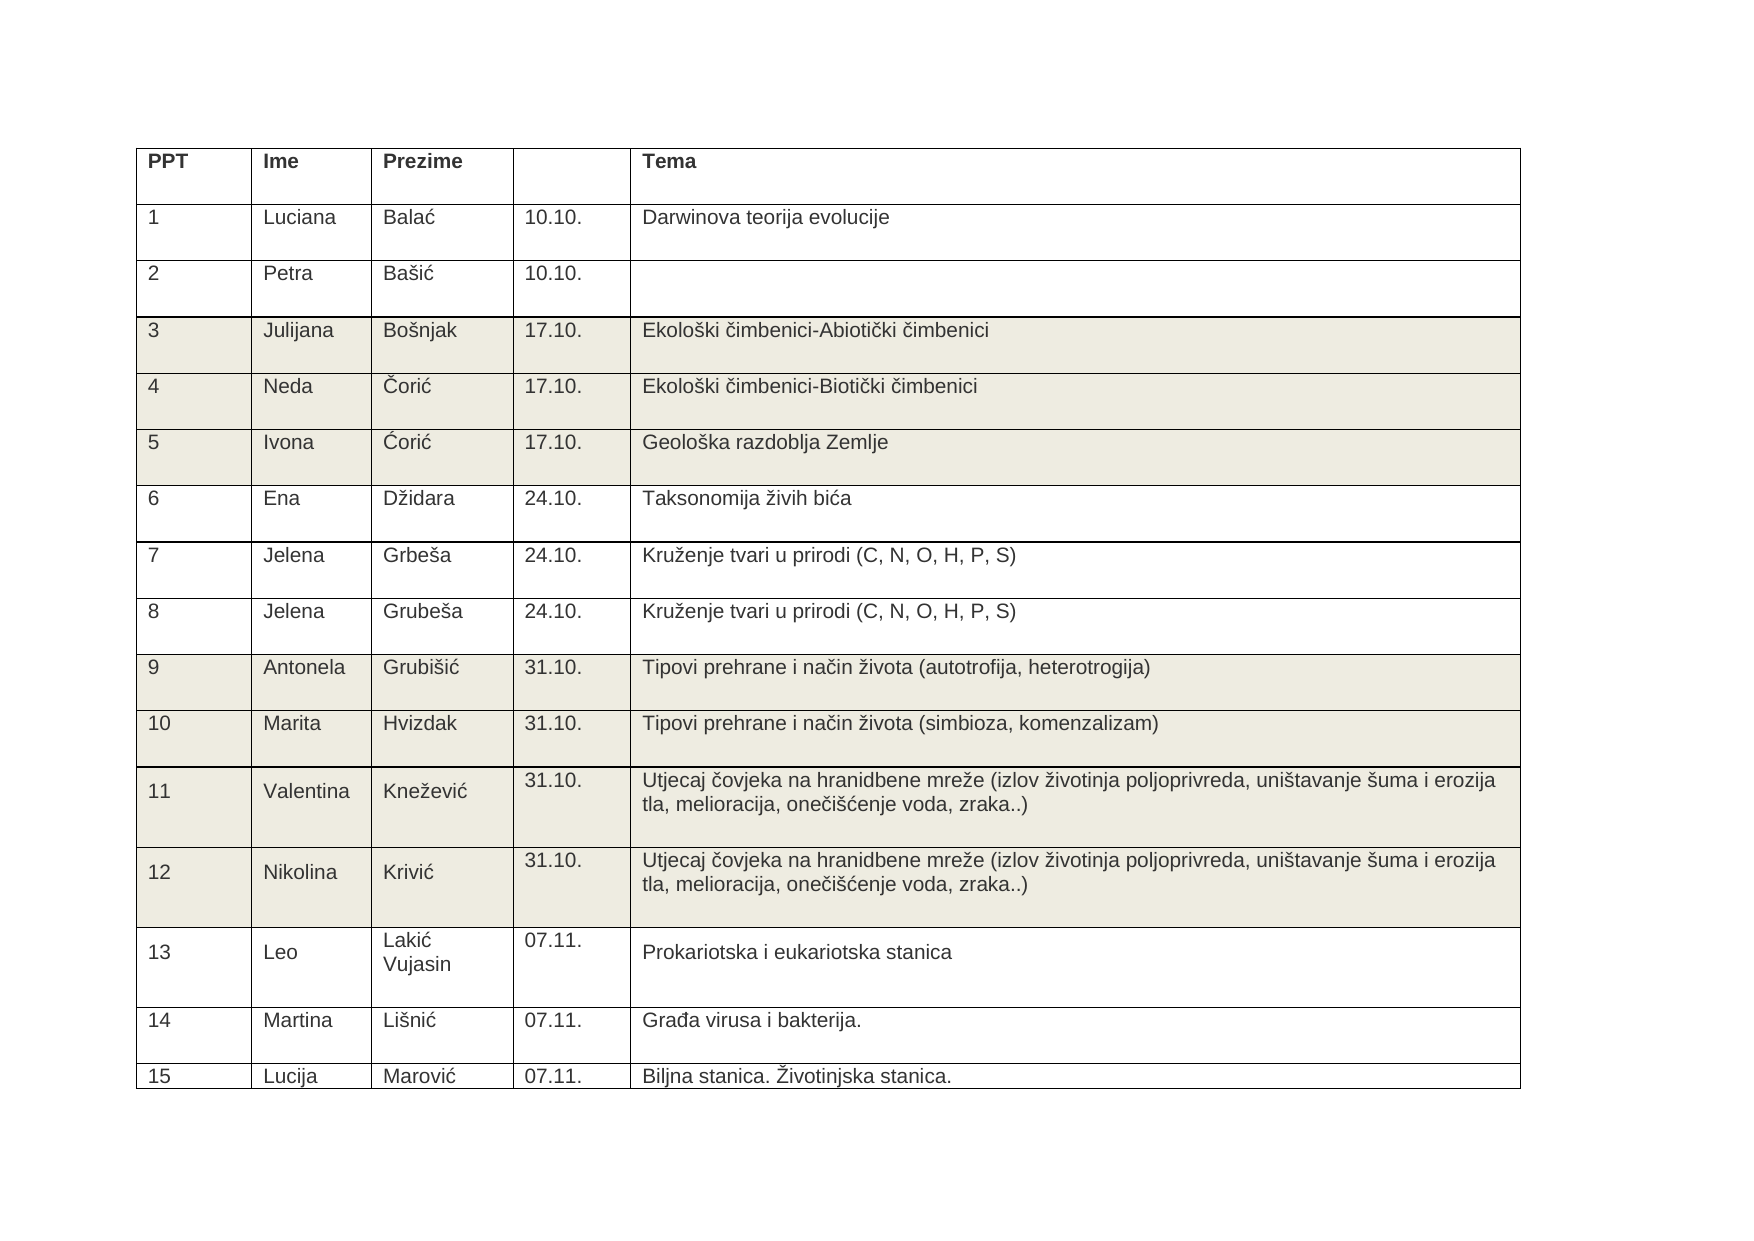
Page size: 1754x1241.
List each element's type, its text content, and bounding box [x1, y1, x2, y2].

table_cell Ekološki čimbenici-Abiotički čimbenici [631, 318, 1520, 373]
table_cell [631, 1064, 1520, 1088]
table_cell 15 [137, 1064, 251, 1088]
table_cell Valentina [252, 768, 371, 847]
table_header Tema [631, 149, 1520, 204]
table_cell 07.11. [514, 1064, 630, 1088]
table_cell 10.10. [514, 261, 630, 316]
table_cell Taksonomija živih bića [631, 486, 1520, 541]
table_header Ime [252, 149, 371, 204]
table_cell 13 [137, 928, 251, 1007]
table_cell Jelena [252, 599, 371, 654]
table_cell Tipovi prehrane i način života (autotrofija, heterotrogija) [631, 655, 1520, 710]
table_cell 4 [137, 374, 251, 429]
table_cell Nikolina [252, 848, 371, 927]
table_cell Marita [252, 711, 371, 766]
table_cell Knežević [372, 768, 513, 847]
table_cell Petra [252, 261, 371, 316]
table_cell 11 [137, 768, 251, 847]
table_cell 17.10. [514, 430, 630, 485]
table_cell 17.10. [514, 318, 630, 373]
table_cell 17.10. [514, 374, 630, 429]
table_cell Ćorić [372, 430, 513, 485]
table_cell Građa virusa i bakterija. [631, 1008, 1520, 1063]
table_cell Tipovi prehrane i način života (simbioza, komenzalizam) [631, 711, 1520, 766]
table_header PPT [137, 149, 251, 204]
table_cell Lucija [252, 1064, 371, 1088]
table_cell 07.11. [514, 1008, 630, 1063]
table_cell 6 [137, 486, 251, 541]
table_cell Jelena [252, 543, 371, 598]
table_cell 7 [137, 543, 251, 598]
table_cell Prokariotska i eukariotska stanica [631, 928, 1520, 1007]
table_cell 07.11. [514, 928, 630, 1007]
table_cell 24.10. [514, 486, 630, 541]
table_cell [631, 261, 1520, 316]
table_cell Bašić [372, 261, 513, 316]
table_cell 2 [137, 261, 251, 316]
table_cell Hvizdak [372, 711, 513, 766]
table_cell Lakić Vujasin [372, 928, 513, 1007]
table_cell 14 [137, 1008, 251, 1063]
table_cell 24.10. [514, 599, 630, 654]
table_cell 3 [137, 318, 251, 373]
table_cell 31.10. [514, 848, 630, 927]
table_cell Grubišić [372, 655, 513, 710]
table_cell 31.10. [514, 711, 630, 766]
table_cell Balać [372, 205, 513, 260]
table_cell 31.10. [514, 655, 630, 710]
table_cell Čorić [372, 374, 513, 429]
table_header [514, 149, 630, 204]
table_cell 10 [137, 711, 251, 766]
table_cell 31.10. [514, 768, 630, 847]
table_cell 1 [137, 205, 251, 260]
table_cell Luciana [252, 205, 371, 260]
table_cell Leo [252, 928, 371, 1007]
table_cell Utjecaj čovjeka na hranidbene mreže (izlov životinja poljoprivreda, uništavanje šuma i erozija tla, melioracija, onečišćenje voda, zraka..) [631, 768, 1520, 847]
table_cell Julijana [252, 318, 371, 373]
table_cell 24.10. [514, 543, 630, 598]
table_cell Neda [252, 374, 371, 429]
table_cell Marović [372, 1064, 513, 1088]
table_cell Martina [252, 1008, 371, 1063]
table_cell Utjecaj čovjeka na hranidbene mreže (izlov životinja poljoprivreda, uništavanje šuma i erozija tla, melioracija, onečišćenje voda, zraka..) [631, 848, 1520, 927]
table_cell Kruženje tvari u prirodi (C, N, O, H, P, S) [631, 543, 1520, 598]
table_cell Kruženje tvari u prirodi (C, N, O, H, P, S) [631, 599, 1520, 654]
table_cell 8 [137, 599, 251, 654]
table_cell Antonela [252, 655, 371, 710]
table_cell Ekološki čimbenici-Biotički čimbenici [631, 374, 1520, 429]
table_cell 12 [137, 848, 251, 927]
table_cell Grubeša [372, 599, 513, 654]
table_cell Darwinova teorija evolucije [631, 205, 1520, 260]
table_cell Džidara [372, 486, 513, 541]
table_cell Grbeša [372, 543, 513, 598]
table_cell 10.10. [514, 205, 630, 260]
table_cell 9 [137, 655, 251, 710]
table_cell Ivona [252, 430, 371, 485]
table_cell 5 [137, 430, 251, 485]
table_cell Ena [252, 486, 371, 541]
table_cell Lišnić [372, 1008, 513, 1063]
table_header Prezime [372, 149, 513, 204]
table_cell Krivić [372, 848, 513, 927]
table_cell Geološka razdoblja Zemlje [631, 430, 1520, 485]
table_cell Bošnjak [372, 318, 513, 373]
